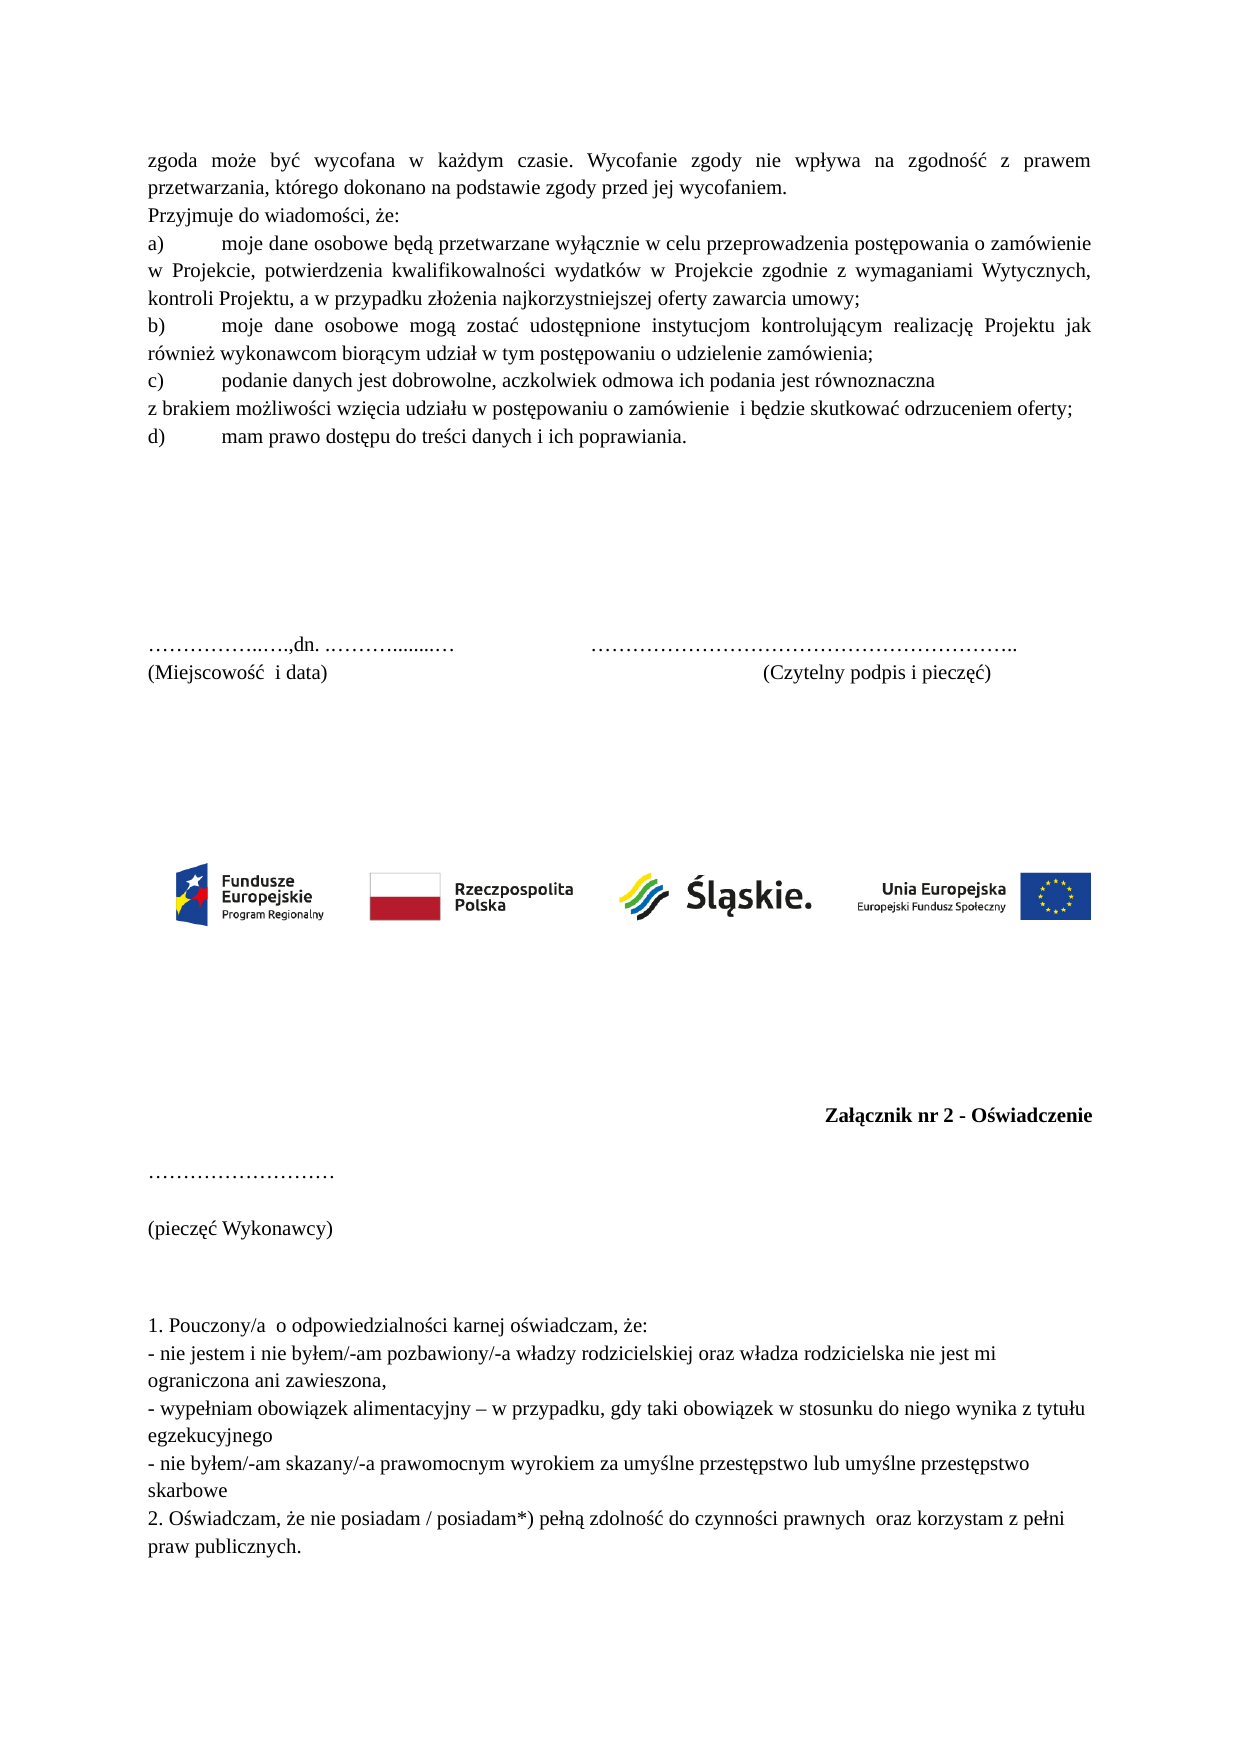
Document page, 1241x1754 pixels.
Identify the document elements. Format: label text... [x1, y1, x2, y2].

text b) moje dane osobowe mogą zostać udostępnione instytucjom kontrolującym realizację Projektu jak również wykonawcom biorącym udział w tym postępowaniu o udzielenie zamówienia; [148, 313, 1093, 365]
text a) moje dane osobowe będą przetwarzane wyłącznie w celu przeprowadzenia postępowania o zamówienie w Projekcie, potwierdzenia kwalifikowalności wydatków w Projekcie zgodnie z wymaganiami Wytycznych, kontroli Projektu, a w przypadku złożenia najkorzystniejszej oferty zawarcia umowy; [148, 230, 1093, 310]
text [148, 148, 1093, 199]
text c) podanie danych jest dobrowolne, aczkolwiek odmowa ich podania jest równoznaczna [148, 368, 1093, 392]
text Przyjmuje do wiadomości, że: [148, 203, 1093, 227]
text d) mam prawo dostępu do treści danych i ich poprawiania. [148, 424, 1093, 448]
text 2. Oświadczam, że nie posiadam / posiadam*) pełną zdolność do czynności prawnych oraz korzystam z pełni praw publicznych. [148, 1506, 1093, 1558]
picture [160, 848, 1105, 941]
text - nie jestem i nie byłem/-am pozbawiony/-a władzy rodzicielskiej oraz władza rodzicielska nie jest mi ograniczona ani zawieszona, [148, 1340, 1093, 1392]
text 1. Pouczony/a o odpowiedzialności karnej oświadczam, że: [148, 1313, 1093, 1337]
text - nie byłem/-am skazany/-a prawomocnym wyrokiem za umyślne przestępstwo lub umyślne przestępstwo skarbowe [148, 1451, 1093, 1502]
text - wypełniam obowiązek alimentacyjny – w przypadku, gdy taki obowiązek w stosunku do niego wynika z tytułu egzekucyjnego [148, 1396, 1093, 1447]
text ……………..….,dn. .………........… …………………………………………………….. (Miejscowość i data) (Czytelny podpis i pieczęć) [148, 632, 1093, 684]
text (pieczęć Wykonawcy) [148, 1216, 1093, 1240]
text Załącznik nr 2 - Oświadczenie [148, 1102, 1093, 1127]
text z brakiem możliwości wzięcia udziału w postępowaniu o zamówienie i będzie skutkować odrzuceniem oferty; [148, 396, 1093, 420]
text ……………………… [148, 1159, 1093, 1183]
